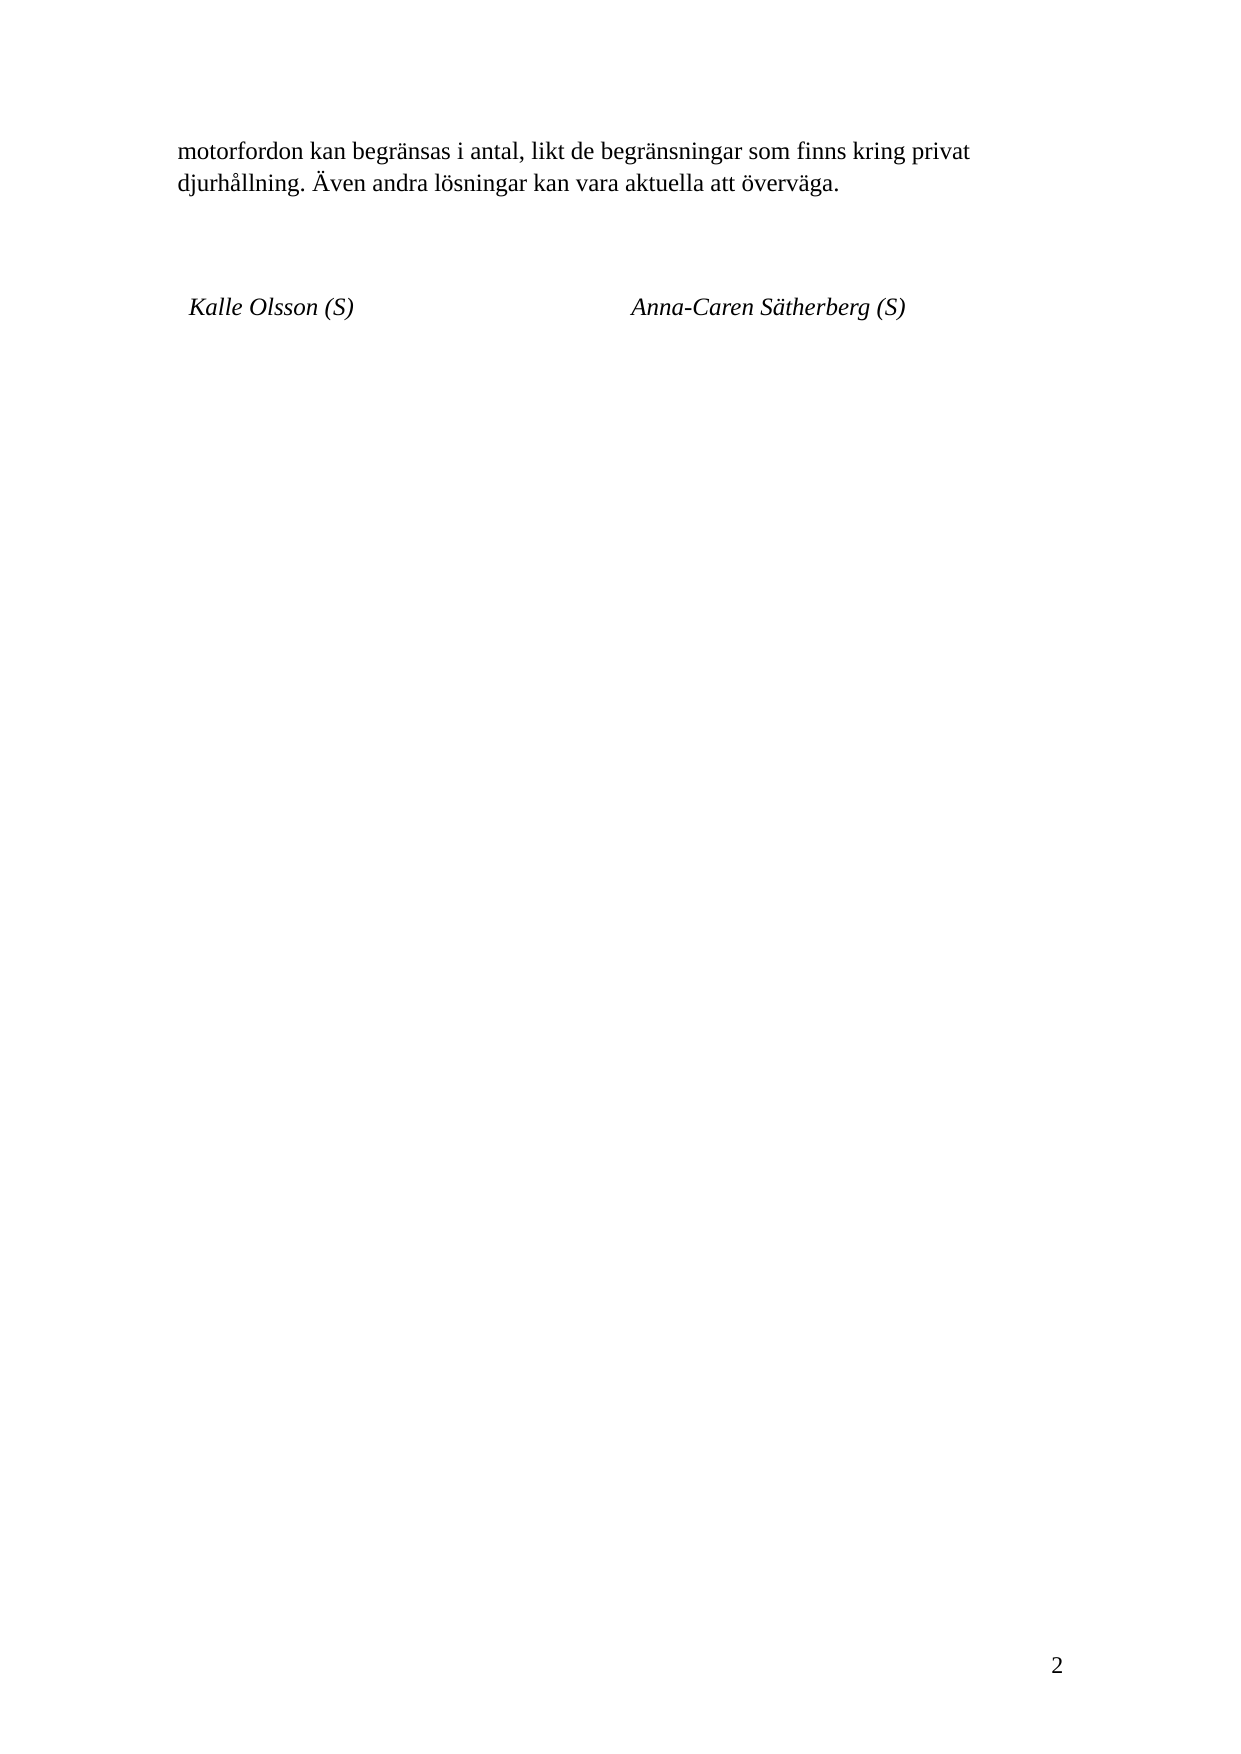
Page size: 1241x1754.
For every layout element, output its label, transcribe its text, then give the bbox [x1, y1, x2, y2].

table_header Kalle Olsson (S) [177, 259, 620, 328]
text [177, 134, 1063, 196]
table_header Anna-Caren Sätherberg (S) [620, 259, 1063, 328]
